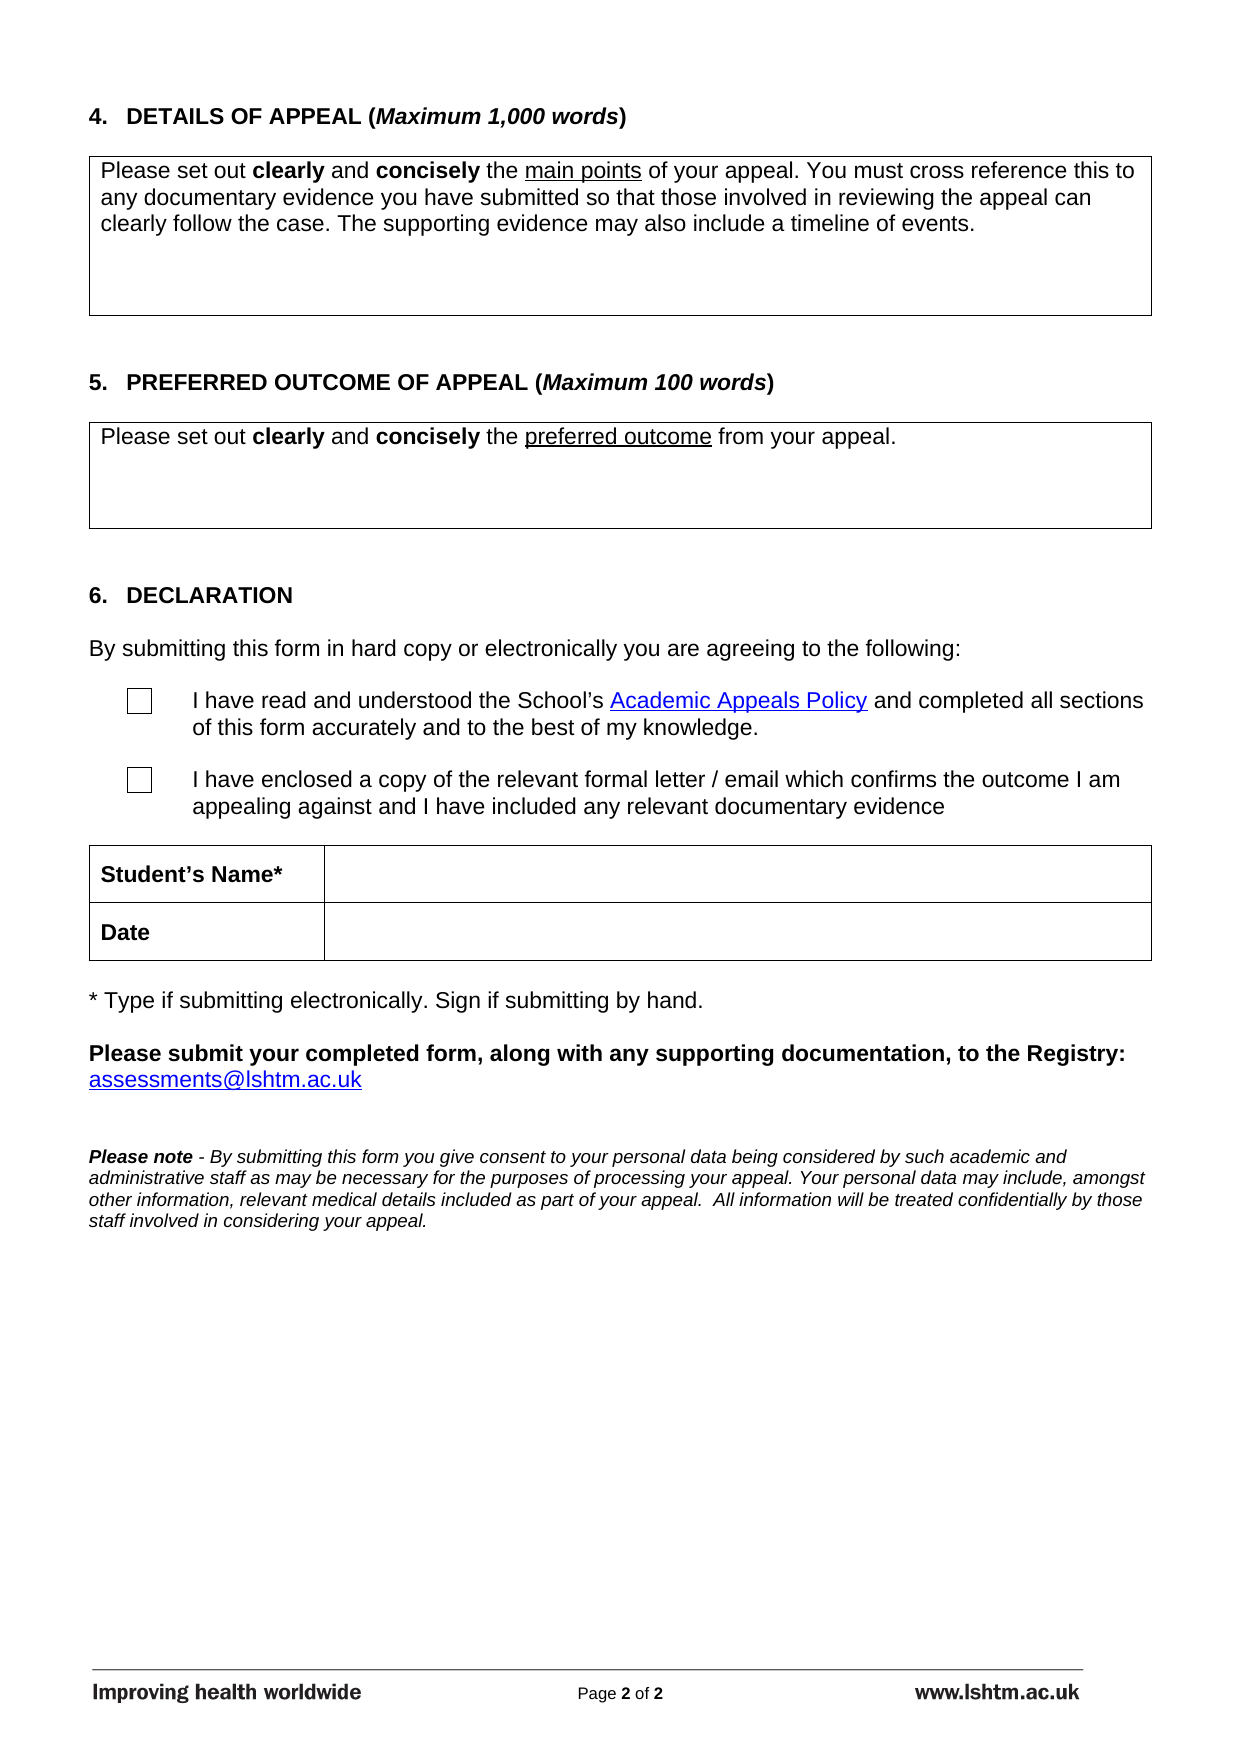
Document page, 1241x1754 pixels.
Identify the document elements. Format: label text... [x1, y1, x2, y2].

table_header Student’s Name* [90, 846, 324, 902]
table_cell [325, 903, 1151, 960]
text I have enclosed a copy of the relevant formal letter / email which confirms the outcome I am appealing against and I have included any relevant documentary evidence [126, 766, 1152, 819]
text I have read and understood the School’s Academic Appeals Policy and completed all sections of this form accurately and to the best of my knowledge. [126, 687, 1152, 740]
text By submitting this form in hard copy or electronically you are agreeing to the following: [89, 634, 1152, 661]
list DETAILS OF APPEAL (Maximum 1,000 words) [89, 103, 1152, 130]
text Please submit your completed form, along with any supporting documentation, to the Registry: assessments@lshtm.ac.uk [89, 1040, 1152, 1093]
text * Type if submitting electronically. Sign if submitting by hand. [89, 987, 1152, 1014]
text Please note - By submitting this form you give consent to your personal data being considered by such academic and administrative staff as may be necessary for the purposes of processing your appeal. Your personal data may include, amongst other information, relevant medical details included as part of your appeal. All information will be treated confidentially by those staff involved in considering your appeal. [89, 1145, 1152, 1232]
table_header Please set out clearly and concisely the preferred outcome from your appeal. [90, 423, 1151, 528]
list PREFERRED OUTCOME OF APPEAL (Maximum 100 words) [89, 369, 1152, 395]
table_header [325, 846, 1151, 902]
picture [89, 1657, 1085, 1707]
list DECLARATION [89, 582, 1152, 608]
table_header Please set out clearly and concisely the main points of your appeal. You must cross reference this to any documentary evidence you have submitted so that those involved in reviewing the appeal can clearly follow the case. The supporting evidence may also include a timeline of events. [90, 157, 1151, 315]
table_cell Date [90, 903, 324, 960]
